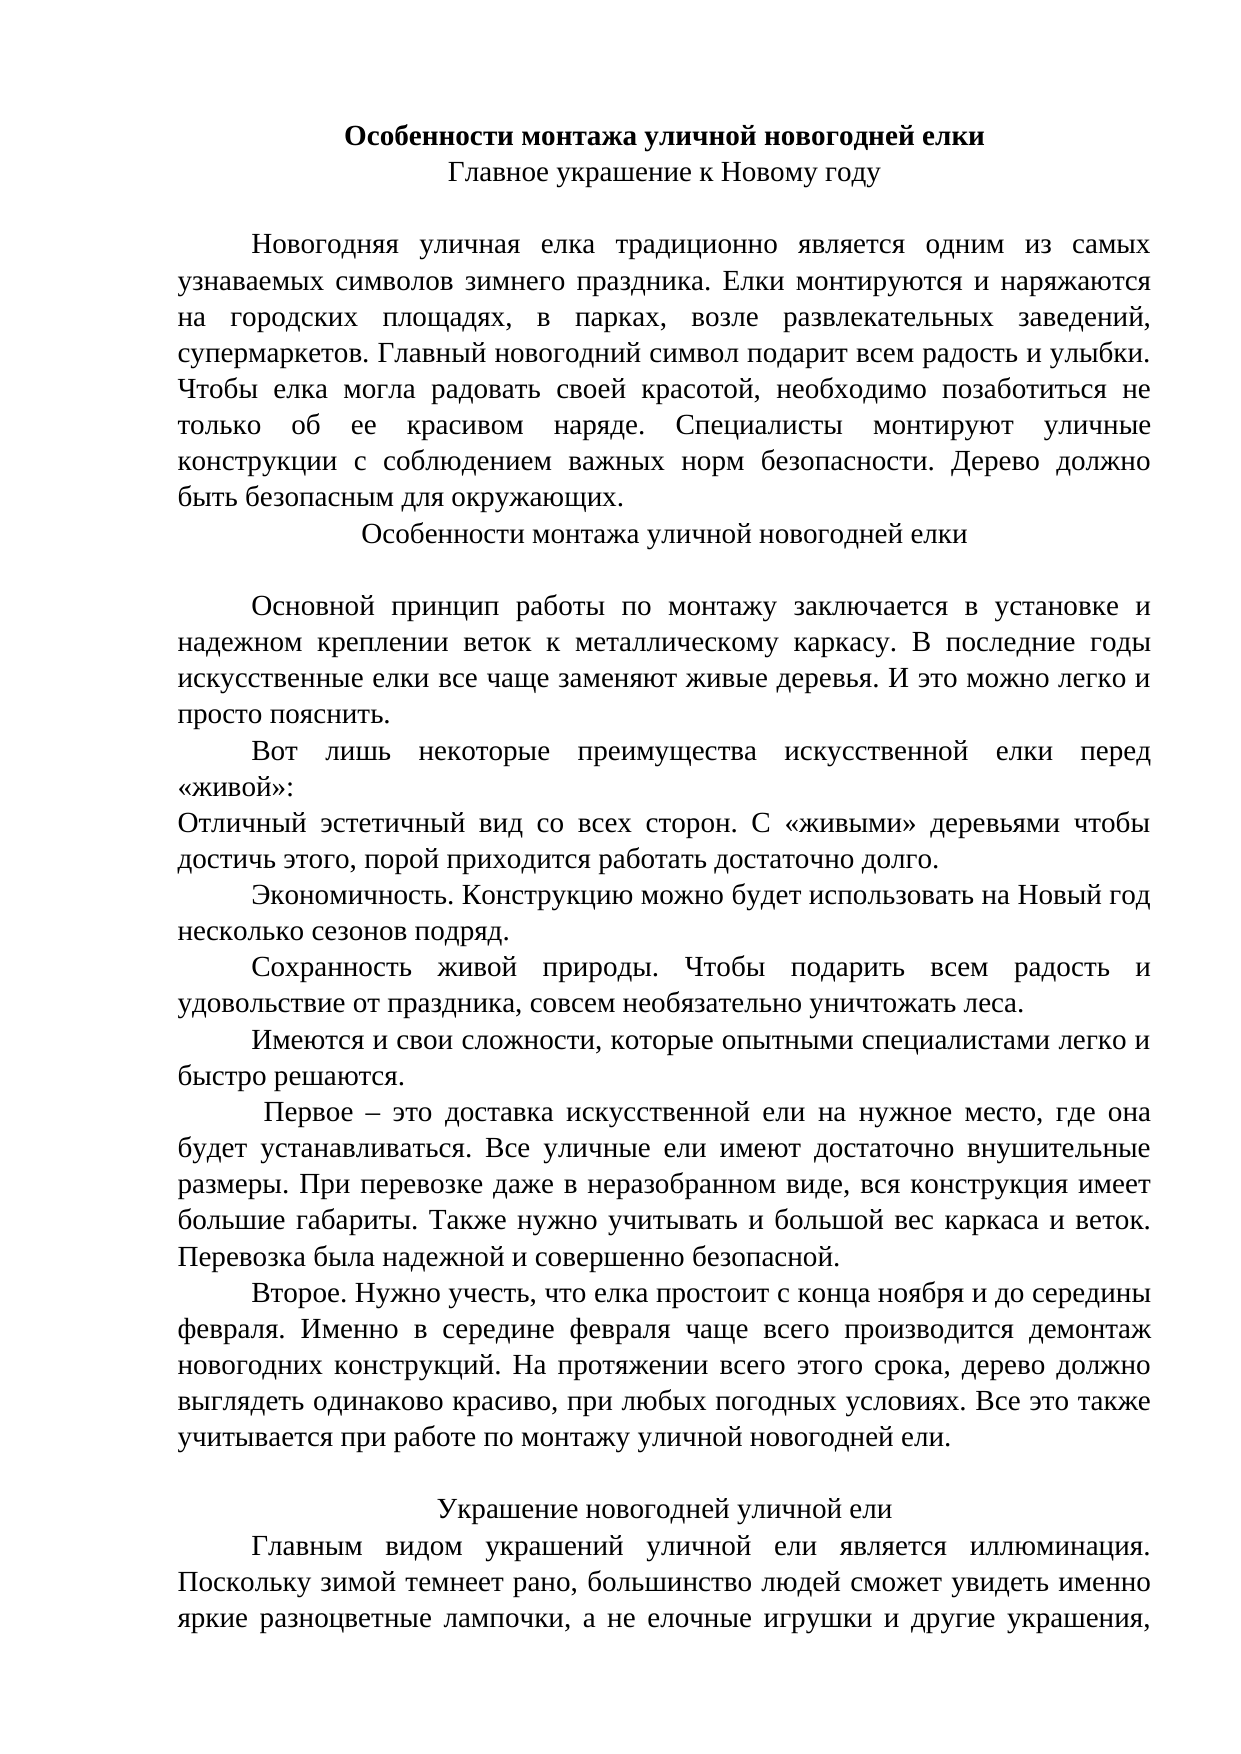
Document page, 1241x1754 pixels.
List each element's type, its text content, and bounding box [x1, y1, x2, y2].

text Первое – это доставка искусственной ели на нужное место, где она будет устанавливаться. Все уличные ели имеют достаточно внушительные размеры. При перевозке даже в неразобранном виде, вся конструкция имеет большие габариты. Также нужно учитывать и большой вес каркаса и веток. Перевозка была надежной и совершенно безопасной. [177, 1094, 1152, 1272]
text Отличный эстетичный вид со всех сторон. С «живыми» деревьями чтобы достичь этого, порой приходится работать достаточно долго. [177, 805, 1152, 874]
text Экономичность. Конструкцию можно будет использовать на Новый год несколько сезонов подряд. [177, 877, 1152, 947]
text Сохранность живой природы. Чтобы подарить всем радость и удовольствие от праздника, совсем необязательно уничтожать леса. [177, 949, 1152, 1019]
text Вот лишь некоторые преимущества искусственной елки перед «живой»: [177, 733, 1152, 802]
text Имеются и свои сложности, которые опытными специалистами легко и быстро решаются. [177, 1022, 1152, 1091]
text Новогодняя уличная елка традиционно является одним из самых узнаваемых символов зимнего праздника. Елки монтируются и наряжаются на городских площадях, в парках, возле развлекательных заведений, супермаркетов. Главный новогодний символ подарит всем радость и улыбки. Чтобы елка могла радовать своей красотой, необходимо позаботиться не только об ее красивом наряде. Специалисты монтируют уличные конструкции с соблюдением важных норм безопасности. Дерево должно быть безопасным для окружающих. [177, 227, 1152, 513]
text Второе. Нужно учесть, что елка простоит с конца ноября и до середины февраля. Именно в середине февраля чаще всего производится демонтаж новогодних конструкций. На протяжении всего этого срока, дерево должно выглядеть одинаково красиво, при любых погодных условиях. Все это также учитывается при работе по монтажу уличной новогодней ели. [177, 1275, 1152, 1453]
text Особенности монтажа уличной новогодней елки [177, 516, 1152, 549]
text Основной принцип работы по монтажу заключается в установке и надежном креплении веток к металлическому каркасу. В последние годы искусственные елки все чаще заменяют живые деревья. И это можно легко и просто пояснить. [177, 588, 1152, 730]
text Главное украшение к Новому году [177, 154, 1152, 188]
text Украшение новогодней уличной ели [177, 1492, 1152, 1525]
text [177, 1528, 1152, 1634]
text Особенности монтажа уличной новогодней елки [177, 118, 1152, 152]
